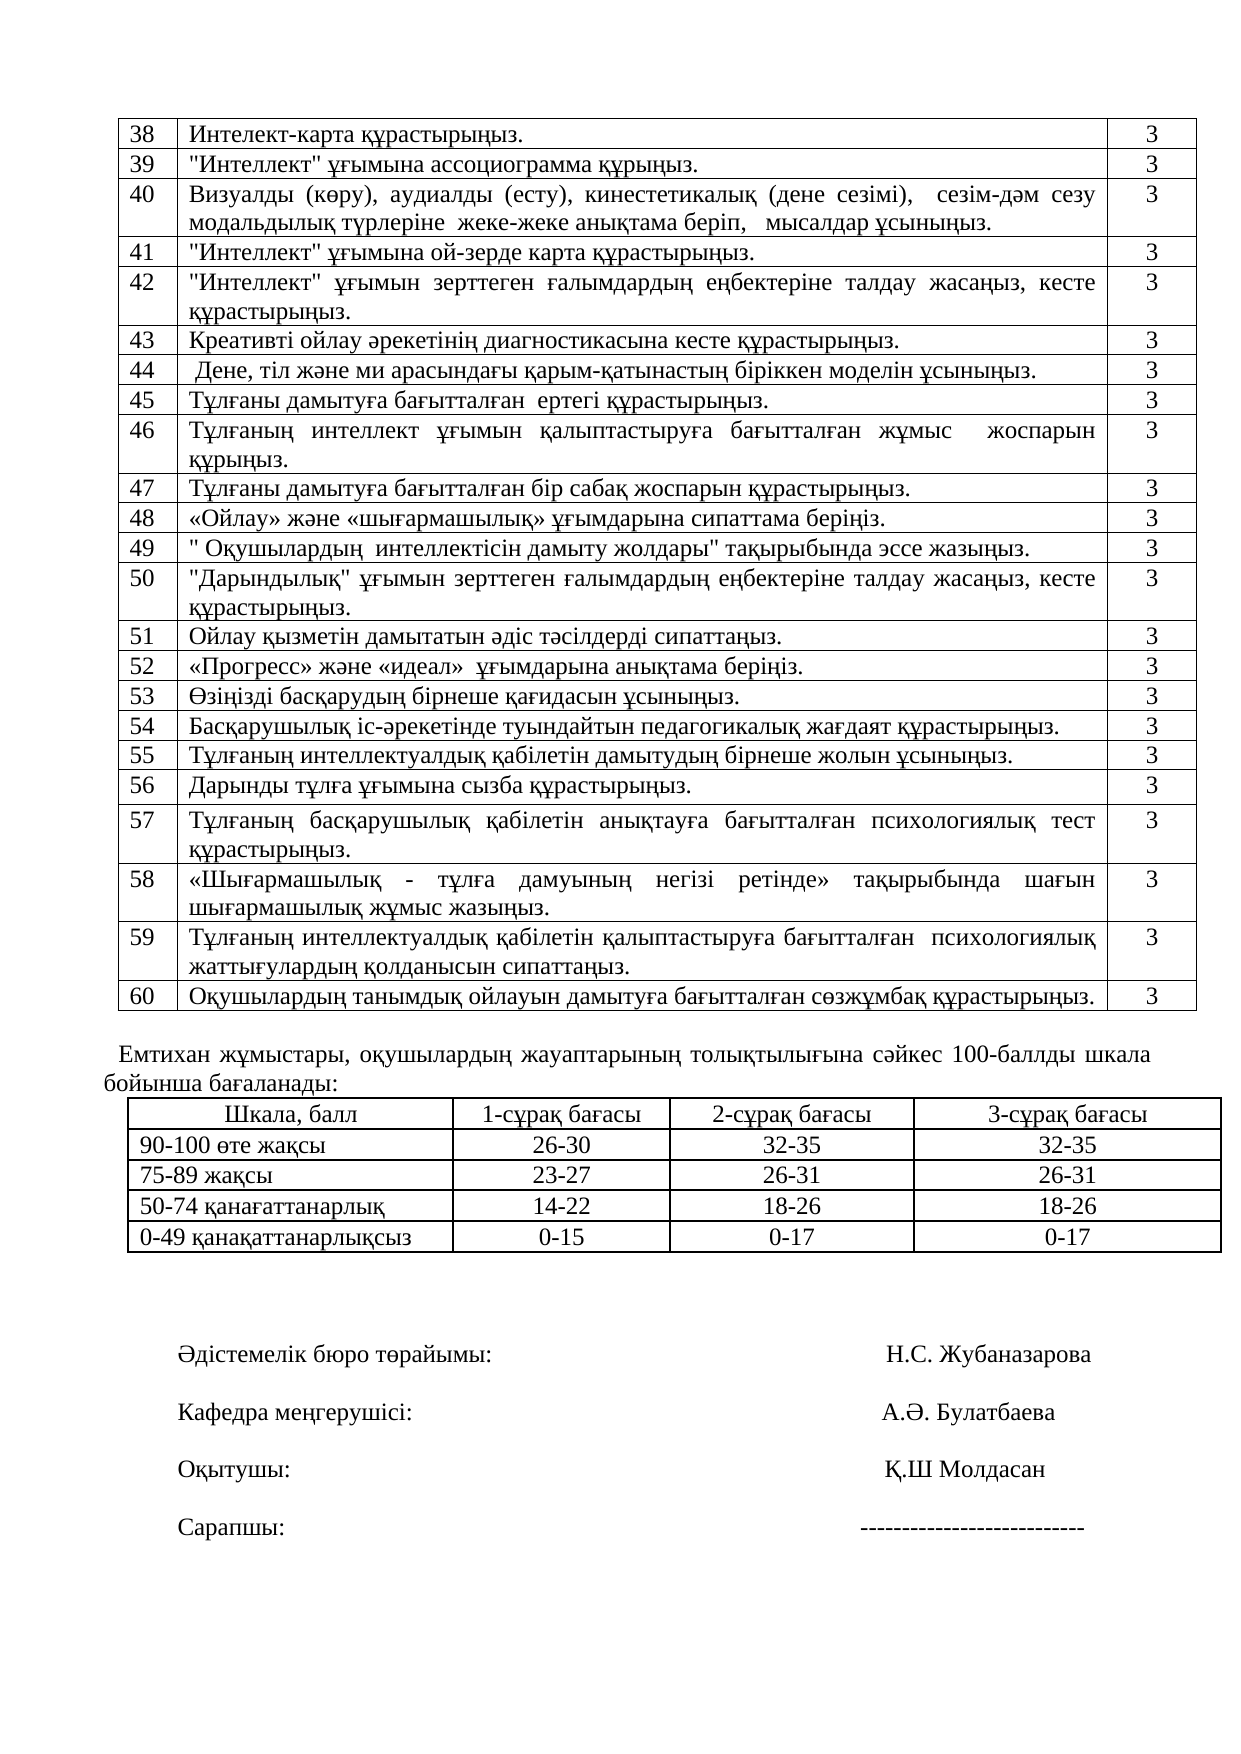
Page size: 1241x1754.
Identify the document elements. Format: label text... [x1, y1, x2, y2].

table_cell 14-22 [454, 1191, 669, 1220]
table_cell 3 [1108, 770, 1196, 804]
table_cell 3 [1108, 474, 1196, 502]
table_cell 0-17 [671, 1222, 913, 1251]
table_cell Визуалды (көру), аудиалды (есту), кинестетикалық (дене сезімі), сезім-дәм сезу модальдылық түрлеріне жеке-жеке анықтама беріп, мысалдар ұсыныңыз. [178, 179, 1107, 236]
table_cell 41 [119, 237, 177, 266]
text Сарапшы: --------------------------- [177, 1512, 1152, 1541]
table_cell 46 [119, 415, 177, 472]
table_cell 48 [119, 503, 177, 532]
table_cell 26-30 [454, 1130, 669, 1158]
table_cell Тұлғаны дамытуға бағытталған бір сабақ жоспарын құрастырыңыз. [178, 474, 1107, 502]
table_cell "Дарындылық" ұғымын зерттеген ғалымдардың еңбектеріне талдау жасаңыз, кесте құрастырыңыз. [178, 563, 1107, 620]
table_cell 51 [119, 621, 177, 650]
table_cell 60 [119, 981, 177, 1009]
table_cell 18-26 [671, 1191, 913, 1220]
table_header 3-сұрақ бағасы [915, 1099, 1220, 1128]
table_cell 45 [119, 385, 177, 414]
table_cell 42 [119, 267, 177, 324]
table_cell 3 [1108, 149, 1196, 178]
table_cell 3 [1108, 805, 1196, 863]
table_cell 54 [119, 711, 177, 739]
table_cell 3 [1108, 415, 1196, 472]
table_cell 3 [1108, 237, 1196, 266]
table_cell 52 [119, 651, 177, 680]
table_cell 3 [1108, 179, 1196, 236]
table_cell 49 [119, 533, 177, 562]
table_cell 3 [1108, 651, 1196, 680]
table_cell 3 [1108, 385, 1196, 414]
table_cell 90-100 өте жақсы [129, 1130, 452, 1158]
table_cell 75-89 жақсы [129, 1161, 452, 1189]
table_cell 3 [1108, 503, 1196, 532]
table_cell 55 [119, 741, 177, 769]
table_header Шкала, балл [129, 1099, 452, 1128]
table_cell Тұлғаның басқарушылық қабілетін анықтауға бағытталған психологиялық тест құрастырыңыз. [178, 805, 1107, 863]
table_cell "Интеллект" ұғымына ой-зерде карта құрастырыңыз. [178, 237, 1107, 266]
table_cell Дене, тіл және ми арасындағы қарым-қатынастың біріккен моделін ұсыныңыз. [178, 355, 1107, 384]
table_cell " Оқушылардың интеллектісін дамыту жолдары" тақырыбында эссе жазыңыз. [178, 533, 1107, 562]
table_cell 0-49 қанақаттанарлықсыз [129, 1222, 452, 1251]
table_cell Тұлғаның интеллект ұғымын қалыптастыруға бағытталған жұмыс жоспарын құрыңыз. [178, 415, 1107, 472]
table_cell 44 [119, 355, 177, 384]
table_cell Тұлғаның интеллектуалдық қабілетін дамытудың бірнеше жолын ұсыныңыз. [178, 741, 1107, 769]
text Кафедра меңгерушiсi: А.Ә. Булатбаева [177, 1397, 1152, 1426]
table_cell 18-26 [915, 1191, 1220, 1220]
table_cell 26-31 [915, 1161, 1220, 1189]
table_cell 40 [119, 179, 177, 236]
table_cell 47 [119, 474, 177, 502]
table_cell 3 [1108, 119, 1196, 148]
table_cell Басқарушылық іс-әрекетінде туындайтын педагогикалық жағдаят құрастырыңыз. [178, 711, 1107, 739]
table_cell 50-74 қанағаттанарлық [129, 1191, 452, 1220]
table_cell 3 [1108, 326, 1196, 354]
table_cell 59 [119, 922, 177, 980]
table_cell Өзіңізді басқарудың бірнеше қағидасын ұсыныңыз. [178, 681, 1107, 710]
table_header 1-сұрақ бағасы [454, 1099, 669, 1128]
table_cell 32-35 [671, 1130, 913, 1158]
table_cell «Прогресс» және «идеал» ұғымдарына анықтама беріңіз. [178, 651, 1107, 680]
table_cell Интелект-карта құрастырыңыз. [178, 119, 1107, 148]
table_cell 56 [119, 770, 177, 804]
table_cell «Шығармашылық - тұлға дамуының негізі ретінде» тақырыбында шағын шығармашылық жұмыс жазыңыз. [178, 864, 1107, 921]
table_cell 3 [1108, 267, 1196, 324]
table_cell "Интеллект" ұғымын зерттеген ғалымдардың еңбектеріне талдау жасаңыз, кесте құрастырыңыз. [178, 267, 1107, 324]
text Емтихан жұмыстары, оқушылардың жауаптарының толықтылығына сәйкес 100-баллды шкала бойынша бағаланады: [103, 1039, 1152, 1097]
table_cell 23-27 [454, 1161, 669, 1189]
table_cell Креативті ойлау әрекетінің диагностикасына кесте құрастырыңыз. [178, 326, 1107, 354]
table_cell 3 [1108, 864, 1196, 921]
table_cell Оқушылардың танымдық ойлауын дамытуға бағытталған сөзжұмбақ құрастырыңыз. [178, 981, 1107, 1009]
text Әдiстемелiк бюро төрайымы: Н.С. Жубаназарова [177, 1339, 1152, 1368]
table_cell Тұлғаны дамытуға бағытталған ертегі құрастырыңыз. [178, 385, 1107, 414]
table_cell Ойлау қызметін дамытатын әдіс тәсілдерді сипаттаңыз. [178, 621, 1107, 650]
table_cell 53 [119, 681, 177, 710]
table_cell 3 [1108, 355, 1196, 384]
table_cell 32-35 [915, 1130, 1220, 1158]
table_cell 50 [119, 563, 177, 620]
table_cell Дарынды тұлға ұғымына сызба құрастырыңыз. [178, 770, 1107, 804]
table_cell 3 [1108, 741, 1196, 769]
table_cell 3 [1108, 563, 1196, 620]
table_cell 0-17 [915, 1222, 1220, 1251]
table_cell «Ойлау» және «шығармашылық» ұғымдарына сипаттама беріңіз. [178, 503, 1107, 532]
text Оқытушы: Қ.Ш Молдасан [177, 1454, 1152, 1483]
table_cell 39 [119, 149, 177, 178]
table_cell 3 [1108, 681, 1196, 710]
table_cell 3 [1108, 922, 1196, 980]
table_cell 3 [1108, 533, 1196, 562]
table_header 2-сұрақ бағасы [671, 1099, 913, 1128]
table_cell 43 [119, 326, 177, 354]
table_cell 0-15 [454, 1222, 669, 1251]
table_cell "Интеллект" ұғымына ассоциограмма құрыңыз. [178, 149, 1107, 178]
table_cell 3 [1108, 981, 1196, 1009]
table_cell 57 [119, 805, 177, 863]
table_cell 3 [1108, 711, 1196, 739]
table_cell 58 [119, 864, 177, 921]
table_cell Тұлғаның интеллектуалдық қабілетін қалыптастыруға бағытталған психологиялық жаттығулардың қолданысын сипаттаңыз. [178, 922, 1107, 980]
table_cell 38 [119, 119, 177, 148]
table_cell 3 [1108, 621, 1196, 650]
table_cell 26-31 [671, 1161, 913, 1189]
